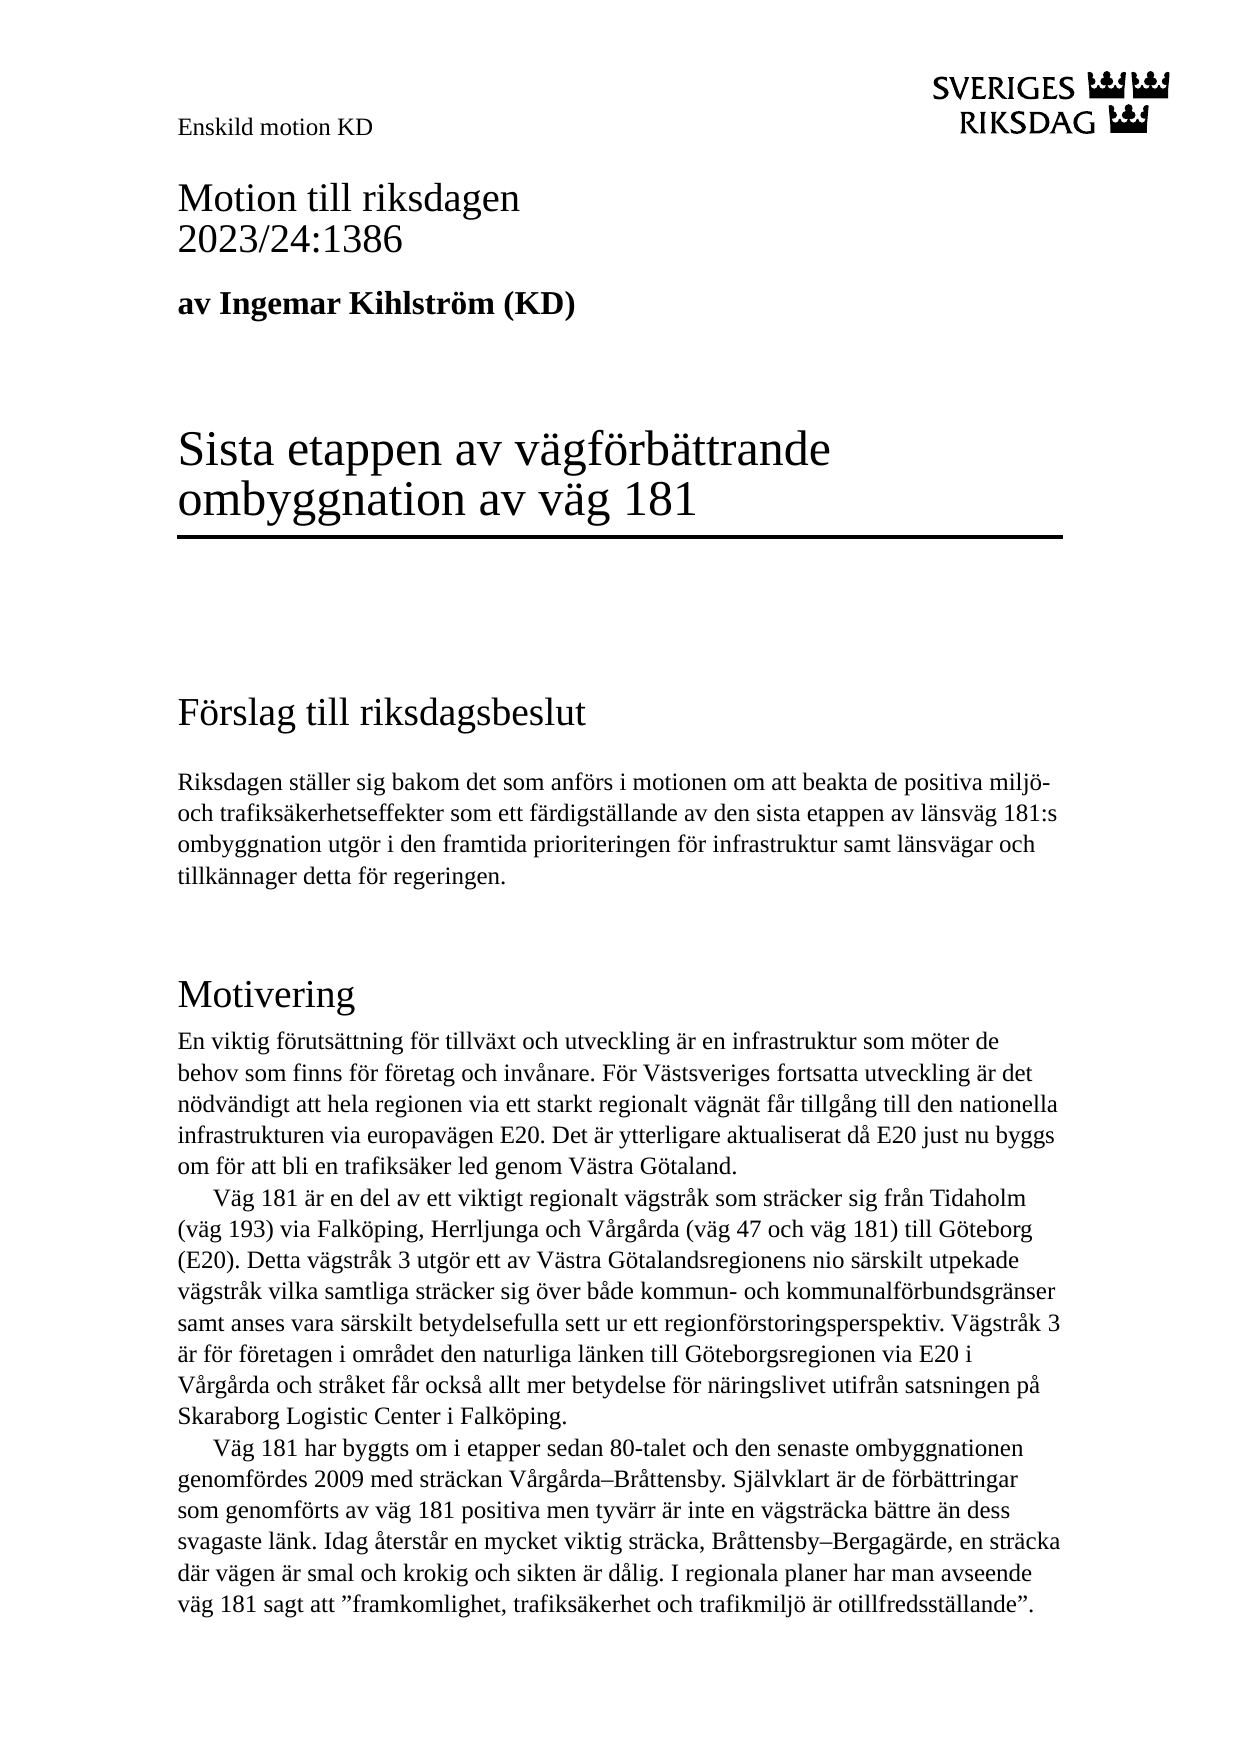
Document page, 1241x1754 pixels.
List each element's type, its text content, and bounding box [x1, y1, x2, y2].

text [177, 1430, 1063, 1618]
text Väg 181 är en del av ett viktigt regionalt vägstråk som sträcker sig från Tidaholm (väg 193) via Falköping, Herrljunga och Vårgårda (väg 47 och väg 181) till Göteborg (E20). Detta vägstråk 3 utgör ett av Västra Götalandsregionens nio särskilt utpekade vägstråk vilka samtliga sträcker sig över både kommun- och kommunalförbundsgränser samt anses vara särskilt betydelsefulla sett ur ett regionförstoringsperspektiv. Vägstråk 3 är för företagen i området den naturliga länken till Göteborgsregionen via E20 i Vårgårda och stråket får också allt mer betydelse för näringslivet utifrån satsningen på Skaraborg Logistic Center i Falköping. [177, 1180, 1063, 1430]
text En viktig förutsättning för tillväxt och utveckling är en infrastruktur som möter de behov som finns för företag och invånare. För Västsveriges fortsatta utveckling är det nödvändigt att hela regionen via ett starkt regionalt vägnät får tillgång till den nationella infrastrukturen via europavägen E20. Det är ytterligare aktualiserat då E20 just nu byggs om för att bli en trafiksäker led genom Västra Götaland. [177, 1024, 1063, 1180]
